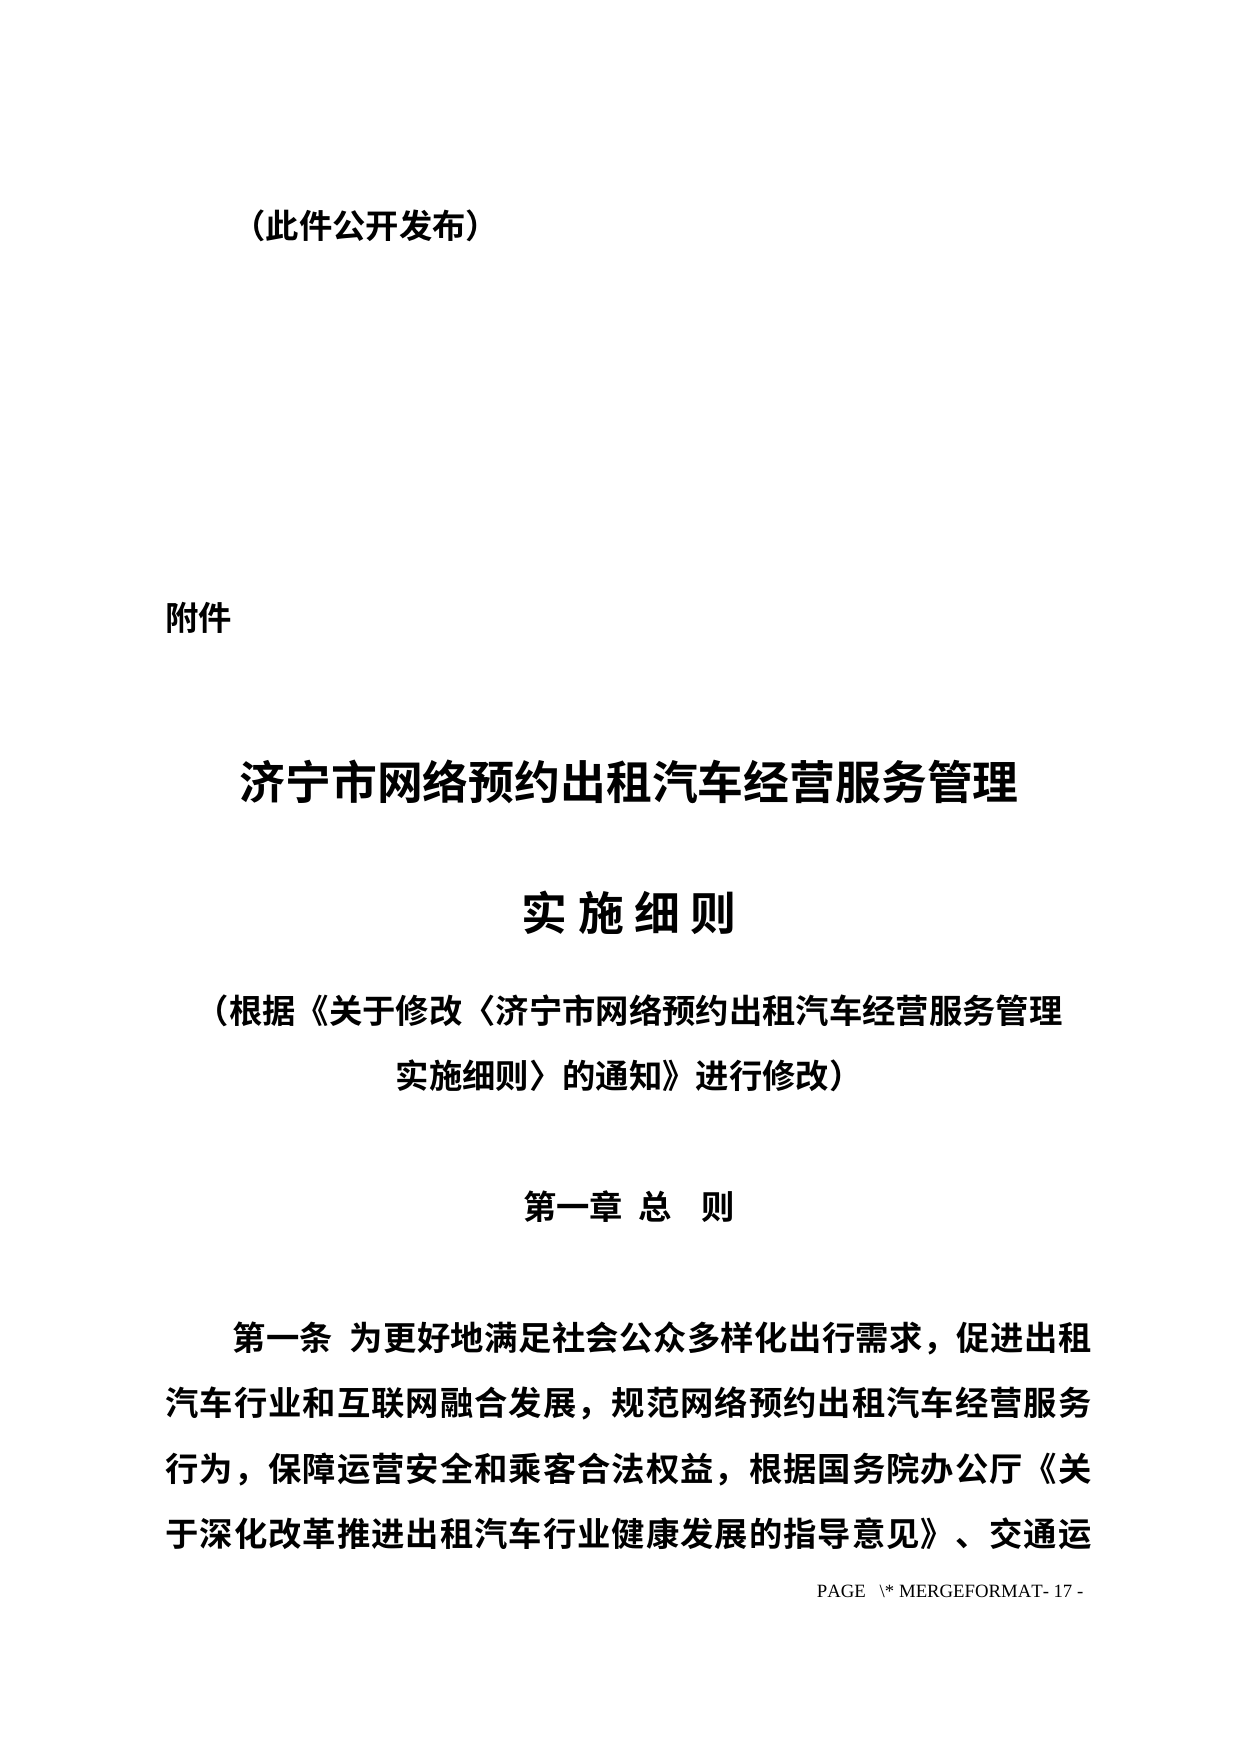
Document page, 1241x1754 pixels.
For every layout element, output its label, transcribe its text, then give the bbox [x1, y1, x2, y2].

text 第一章 总 则 [165, 1172, 1092, 1237]
text 实 施 细 则 [165, 845, 1092, 976]
text （此件公开发布） [165, 191, 1092, 256]
text 实施细则〉的通知》进行修改） [165, 1041, 1092, 1107]
text 附件 [165, 583, 1092, 649]
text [165, 1303, 1092, 1564]
text （根据《关于修改〈济宁市网络预约出租汽车经营服务管理 [165, 976, 1092, 1041]
text 济宁市网络预约出租汽车经营服务管理 [165, 714, 1092, 845]
